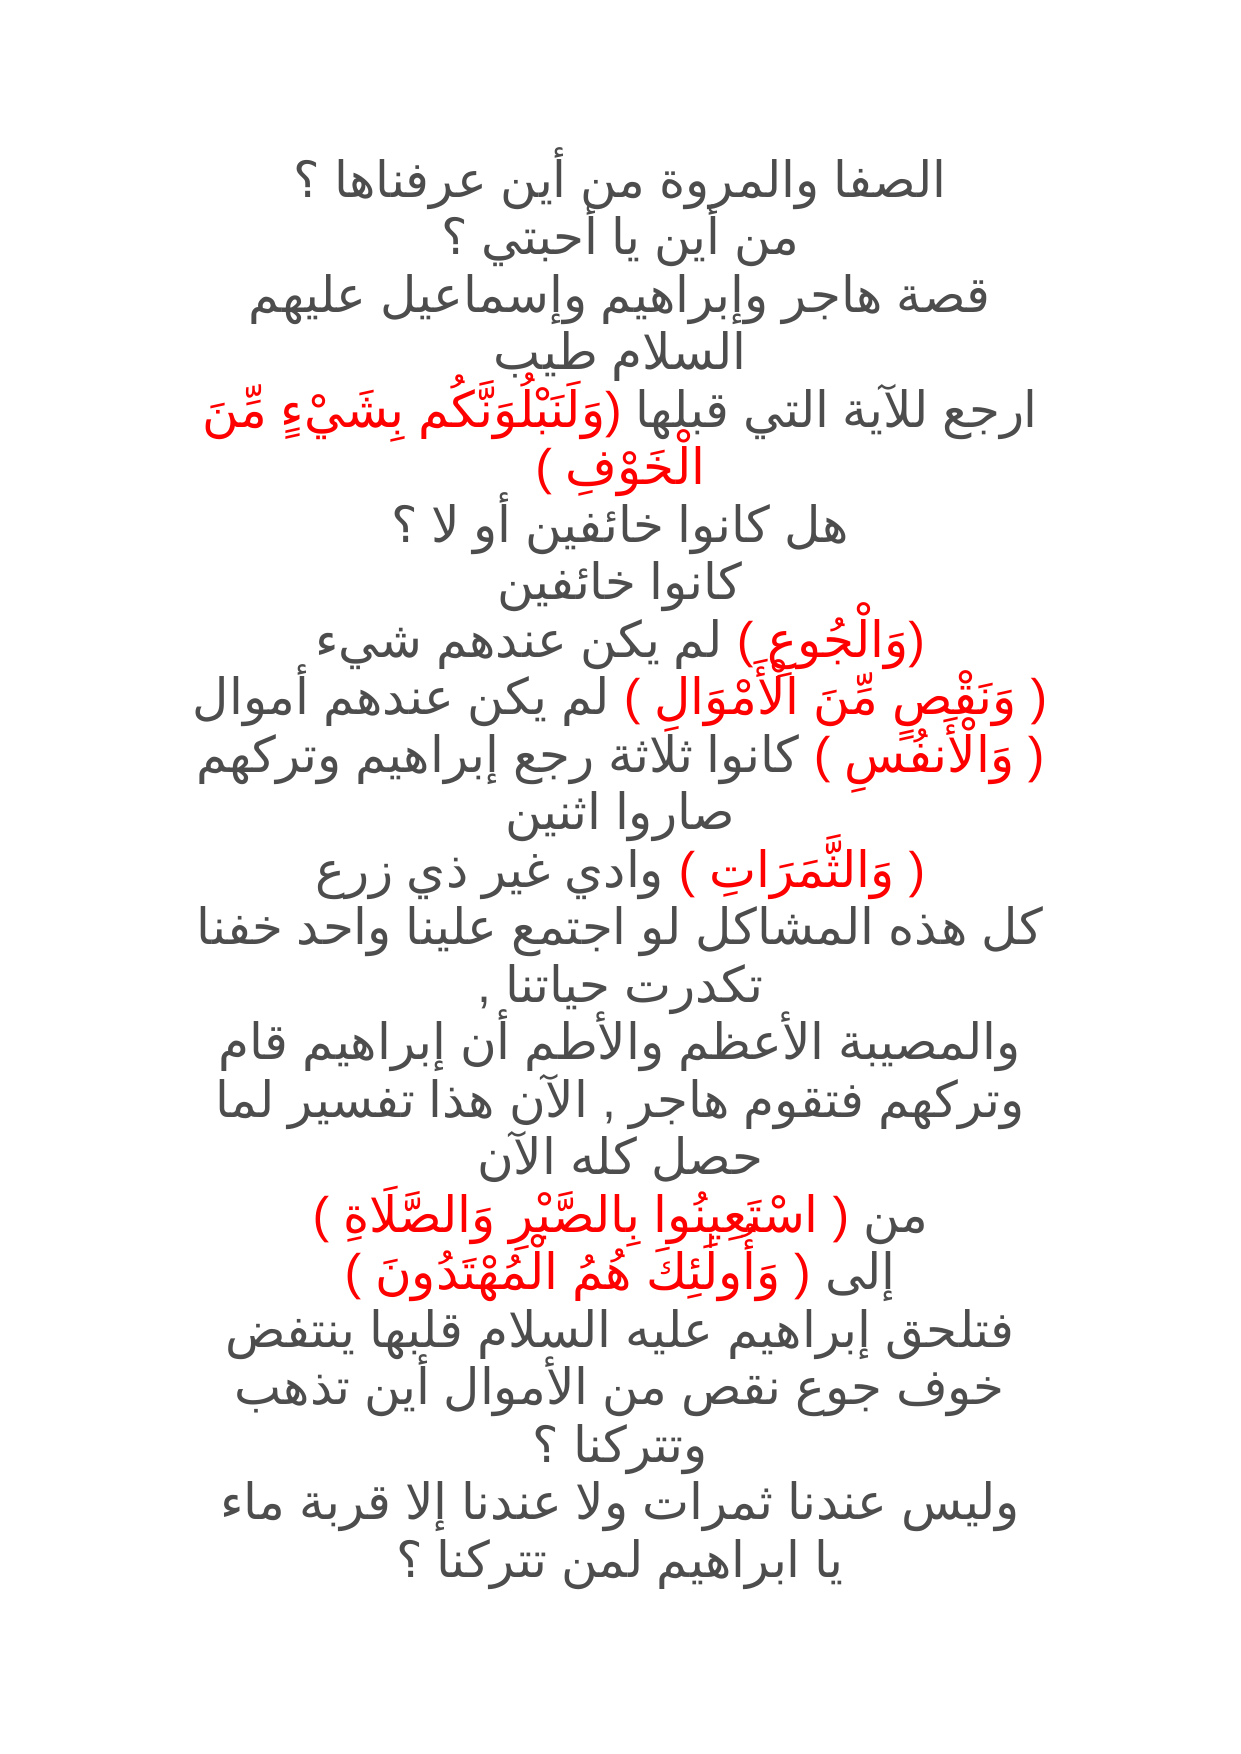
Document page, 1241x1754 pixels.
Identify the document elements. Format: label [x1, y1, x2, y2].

table_header [188, 150, 1053, 1587]
